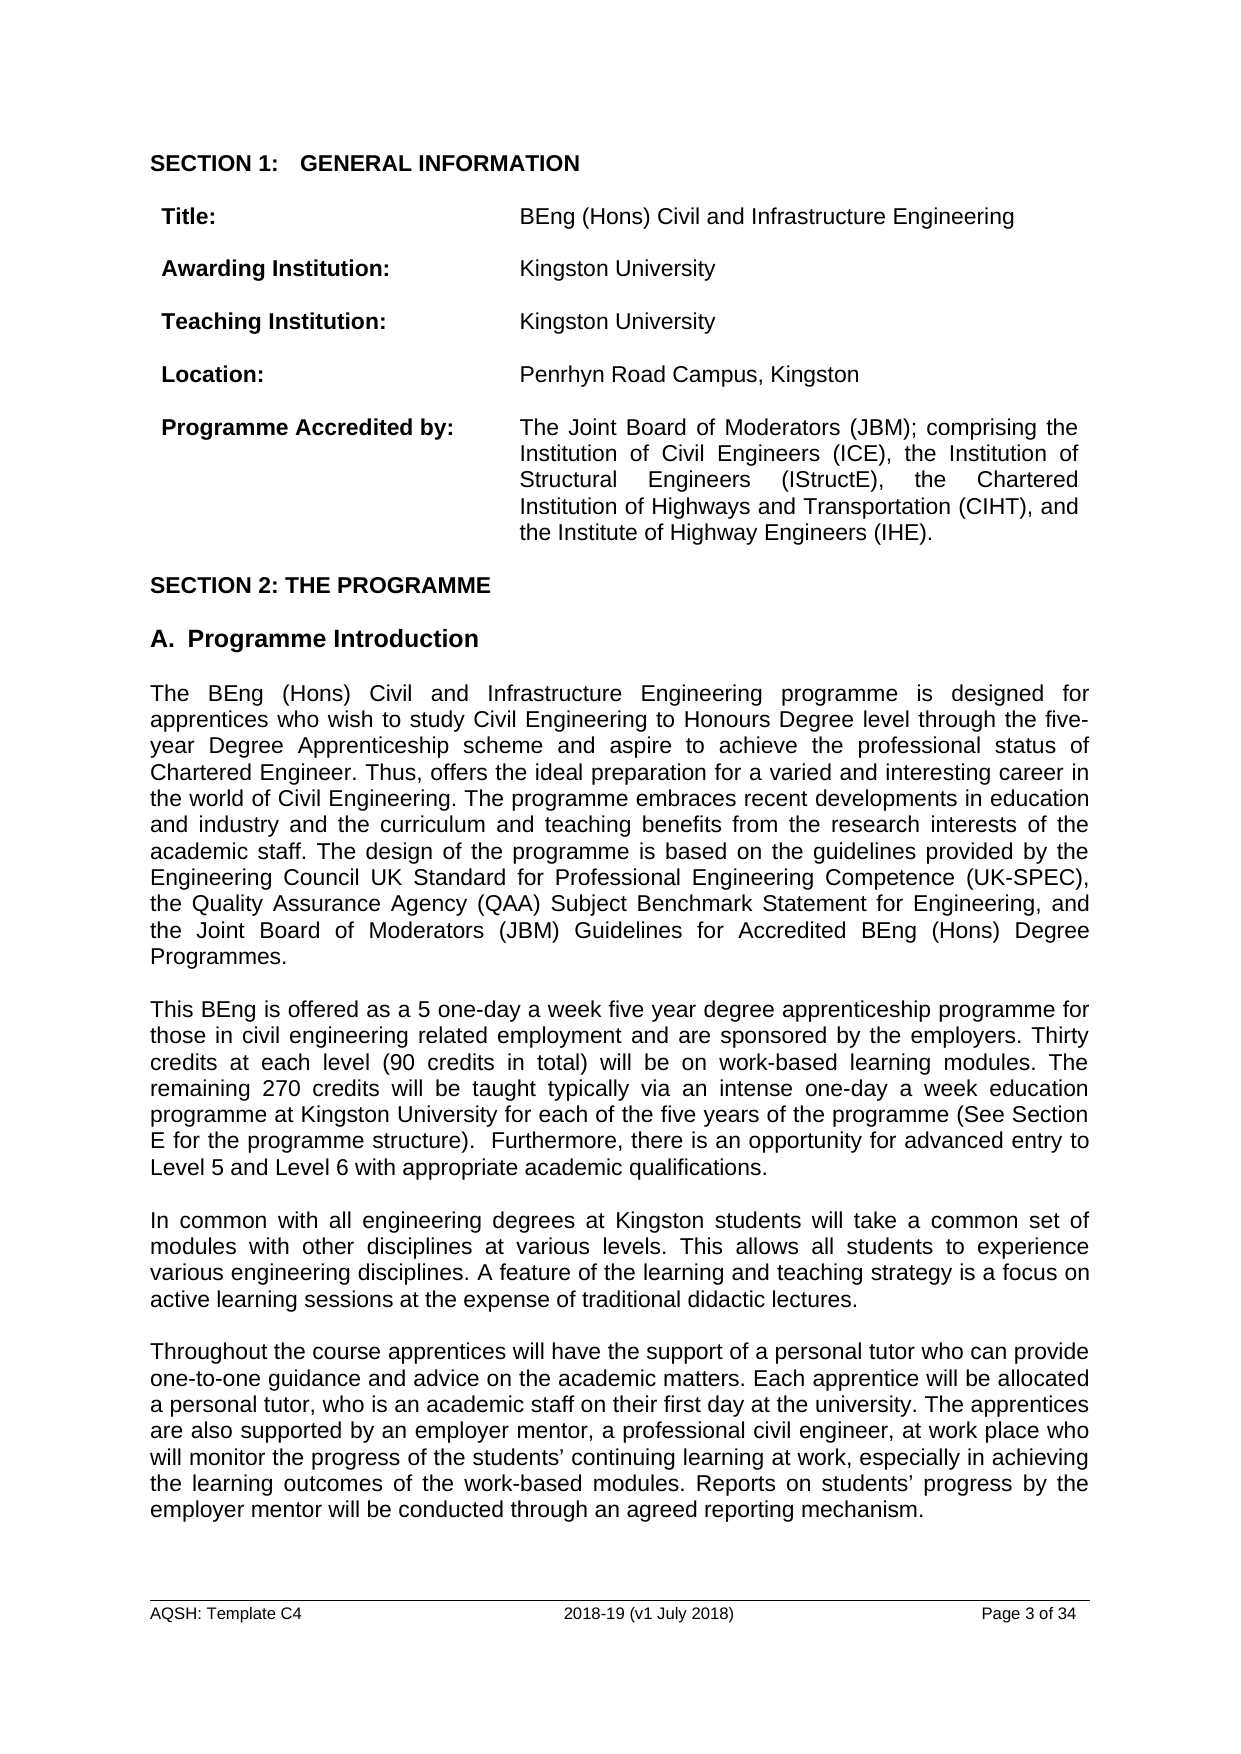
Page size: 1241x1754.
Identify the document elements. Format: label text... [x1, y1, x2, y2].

table_cell The Joint Board of Moderators (JBM); comprising the Institution of Civil Engineers (ICE), the Institution of Structural Engineers (IStructE), the Chartered Institution of Highways and Transportation (CIHT), and the Institute of Highway Engineers (IHE). [508, 414, 1090, 545]
table_header BEng (Hons) Civil and Infrastructure Engineering [508, 203, 1090, 255]
table_cell Penrhyn Road Campus, Kingston [508, 361, 1090, 413]
table_cell Kingston University [508, 308, 1090, 361]
text The BEng (Hons) Civil and Infrastructure Engineering programme is designed for apprentices who wish to study Civil Engineering to Honours Degree level through the five-year Degree Apprenticeship scheme and aspire to achieve the professional status of Chartered Engineer. Thus, offers the ideal preparation for a varied and interesting career in the world of Civil Engineering. The programme embraces recent developments in education and industry and the curriculum and teaching benefits from the research interests of the academic staff. The design of the programme is based on the guidelines provided by the Engineering Council UK Standard for Professional Engineering Competence (UK-SPEC), the Quality Assurance Agency (QAA) Subject Benchmark Statement for Engineering, and the Joint Board of Moderators (JBM) Guidelines for Accredited BEng (Hons) Degree Programmes. [150, 679, 1090, 969]
text In common with all engineering degrees at Kingston students will take a common set of modules with other disciplines at various levels. This allows all students to experience various engineering disciplines. A feature of the learning and teaching strategy is a focus on active learning sessions at the expense of traditional didactic lectures. [150, 1207, 1090, 1312]
list Programme Introduction [150, 624, 1090, 653]
text SECTION 1: GENERAL INFORMATION [150, 150, 1090, 176]
text This BEng is offered as a 5 one-day a week five year degree apprenticeship programme for those in civil engineering related employment and are sponsored by the employers. Thirty credits at each level (90 credits in total) will be on work-based learning modules. The remaining 270 credits will be taught typically via an intense one-day a week education programme at Kingston University for each of the five years of the programme (See Section E for the programme structure). Furthermore, there is an opportunity for advanced entry to Level 5 and Level 6 with appropriate academic qualifications. [150, 996, 1090, 1180]
table_header Title: [150, 203, 508, 255]
text SECTION 2: THE PROGRAMME [150, 572, 1090, 598]
table_cell Awarding Institution: [150, 255, 508, 308]
table_cell Programme Accredited by: [150, 414, 508, 545]
table_cell Location: [150, 361, 508, 413]
table_cell Teaching Institution: [150, 308, 508, 361]
text Throughout the course apprentices will have the support of a personal tutor who can provide one-to-one guidance and advice on the academic matters. Each apprentice will be allocated a personal tutor, who is an academic staff on their first day at the university. The apprentices are also supported by an employer mentor, a professional civil engineer, at work place who will monitor the progress of the students’ continuing learning at work, especially in achieving the learning outcomes of the work-based modules. Reports on students’ progress by the employer mentor will be conducted through an agreed reporting mechanism. [150, 1338, 1090, 1523]
table_cell Kingston University [508, 255, 1090, 308]
